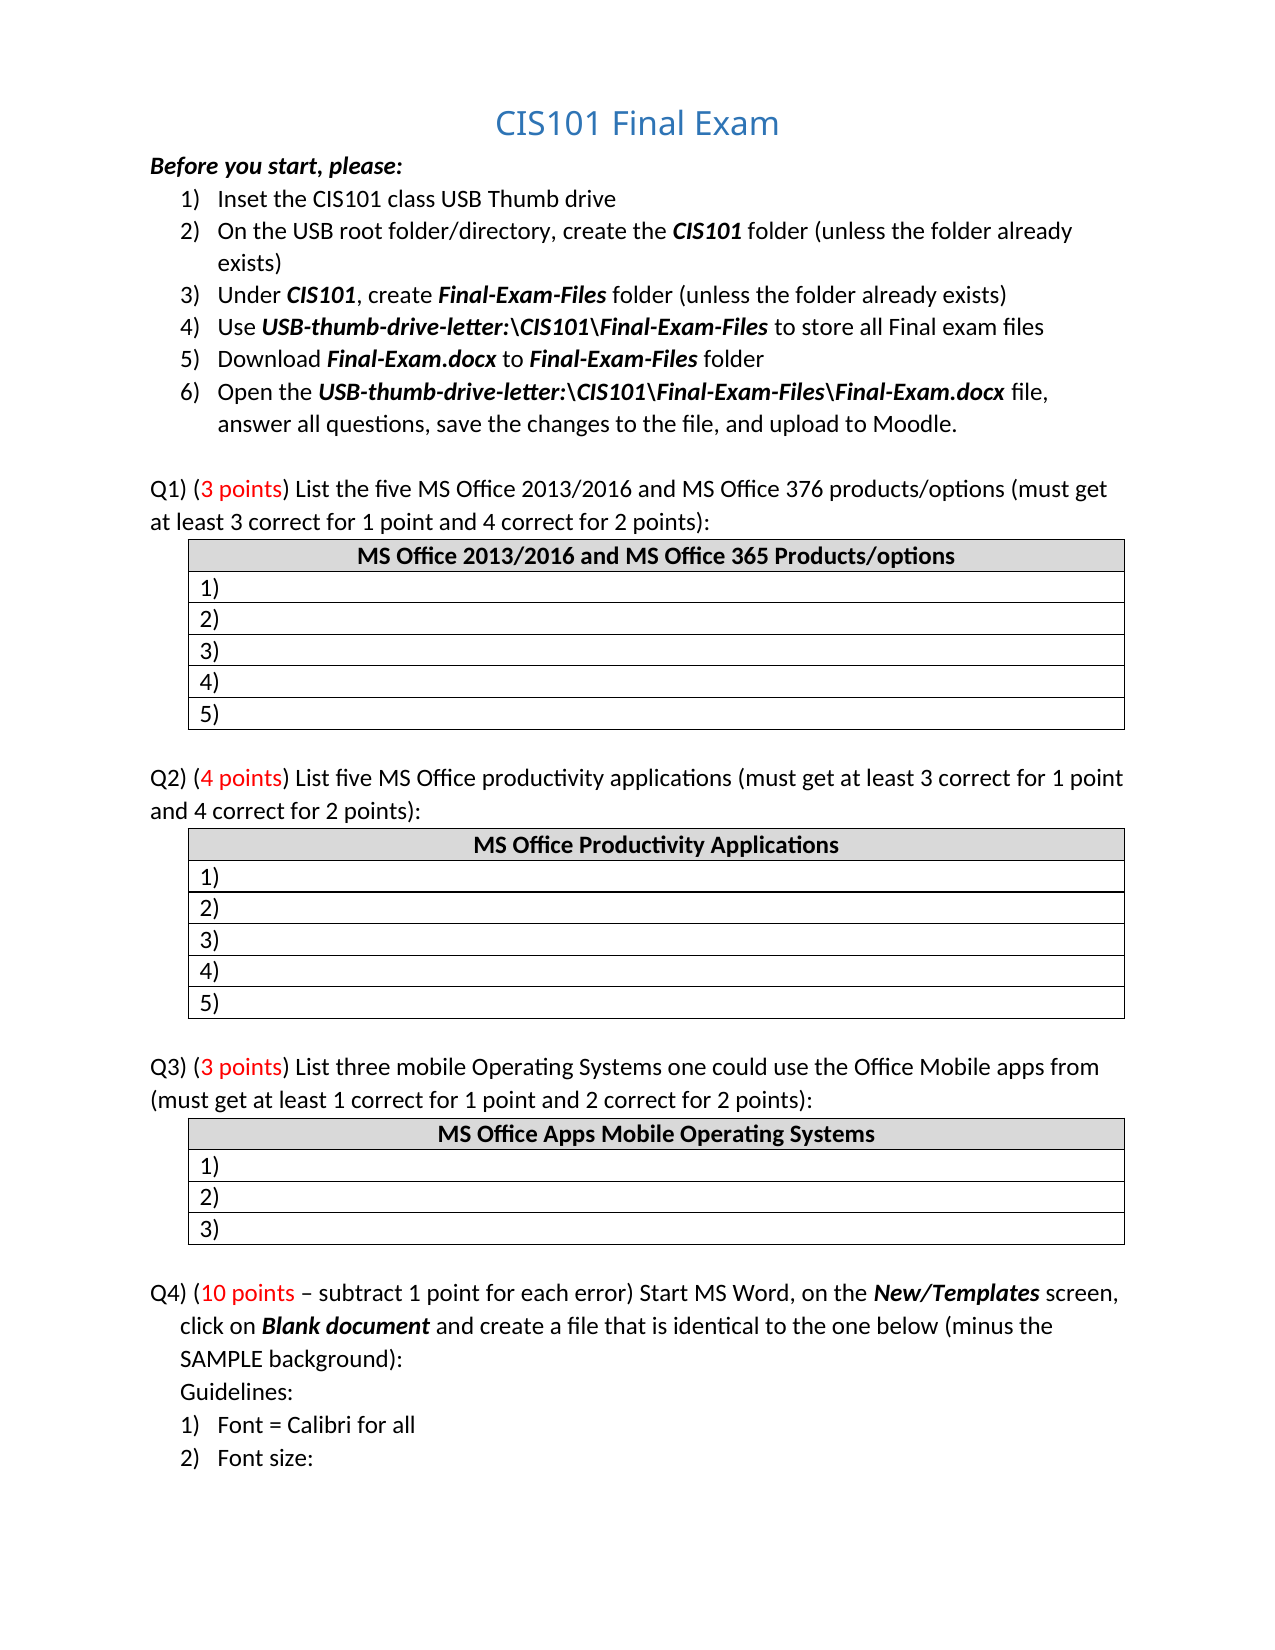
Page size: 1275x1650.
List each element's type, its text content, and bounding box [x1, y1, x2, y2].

table_header MS Office 2013/2016 and MS Office 365 Products/options [189, 540, 1124, 571]
table_cell [189, 987, 1124, 1018]
list Download Final-Exam.docx to Final-Exam-Files folder [180, 343, 1125, 374]
table_cell [189, 666, 1124, 697]
list Inset the CIS101 class USB Thumb drive [180, 183, 1125, 213]
table_header MS Office Apps Mobile Operating Systems [189, 1119, 1124, 1149]
table_cell [189, 1213, 1124, 1244]
table_cell [189, 893, 1124, 923]
table_cell [189, 956, 1124, 986]
table_cell [189, 698, 1124, 728]
table_cell [189, 861, 1124, 891]
list Font size: [180, 1442, 1125, 1473]
list Under CIS101, create Final-Exam-Files folder (unless the folder already exists) [180, 279, 1125, 310]
text Q1) (3 points) List the five MS Office 2013/2016 and MS Office 376 products/options (must get at least 3 correct for 1 point and 4 correct for 2 points): [150, 473, 1125, 537]
table_cell [189, 1150, 1124, 1181]
text Before you start, please: [150, 150, 1125, 181]
table_cell [189, 635, 1124, 665]
list Open the USB-thumb-drive-letter:\CIS101\Final-Exam-Files\Final-Exam.docx file, answer all questions, save the changes to the file, and upload to Moodle. [180, 376, 1125, 438]
table_cell [189, 603, 1124, 634]
list On the USB root folder/directory, create the CIS101 folder (unless the folder already exists) [180, 215, 1125, 278]
text Q3) (3 points) List three mobile Operating Systems one could use the Office Mobile apps from (must get at least 1 correct for 1 point and 2 correct for 2 points): [150, 1052, 1125, 1115]
text Guidelines: [150, 1376, 1125, 1407]
table_header MS Office Productivity Applications [189, 829, 1124, 860]
table_cell [189, 1182, 1124, 1212]
list Use USB-thumb-drive-letter:\CIS101\Final-Exam-Files to store all Final exam files [180, 311, 1125, 342]
list Font = Calibri for all [180, 1409, 1125, 1440]
table_cell [189, 572, 1124, 602]
text Q4) (10 points – subtract 1 point for each error) Start MS Word, on the New/Templates screen, click on Blank document and create a file that is identical to the one below (minus the SAMPLE background): [150, 1278, 1125, 1374]
table_cell [189, 924, 1124, 954]
text Q2) (4 points) List five MS Office productivity applications (must get at least 3 correct for 1 point and 4 correct for 2 points): [150, 762, 1125, 826]
